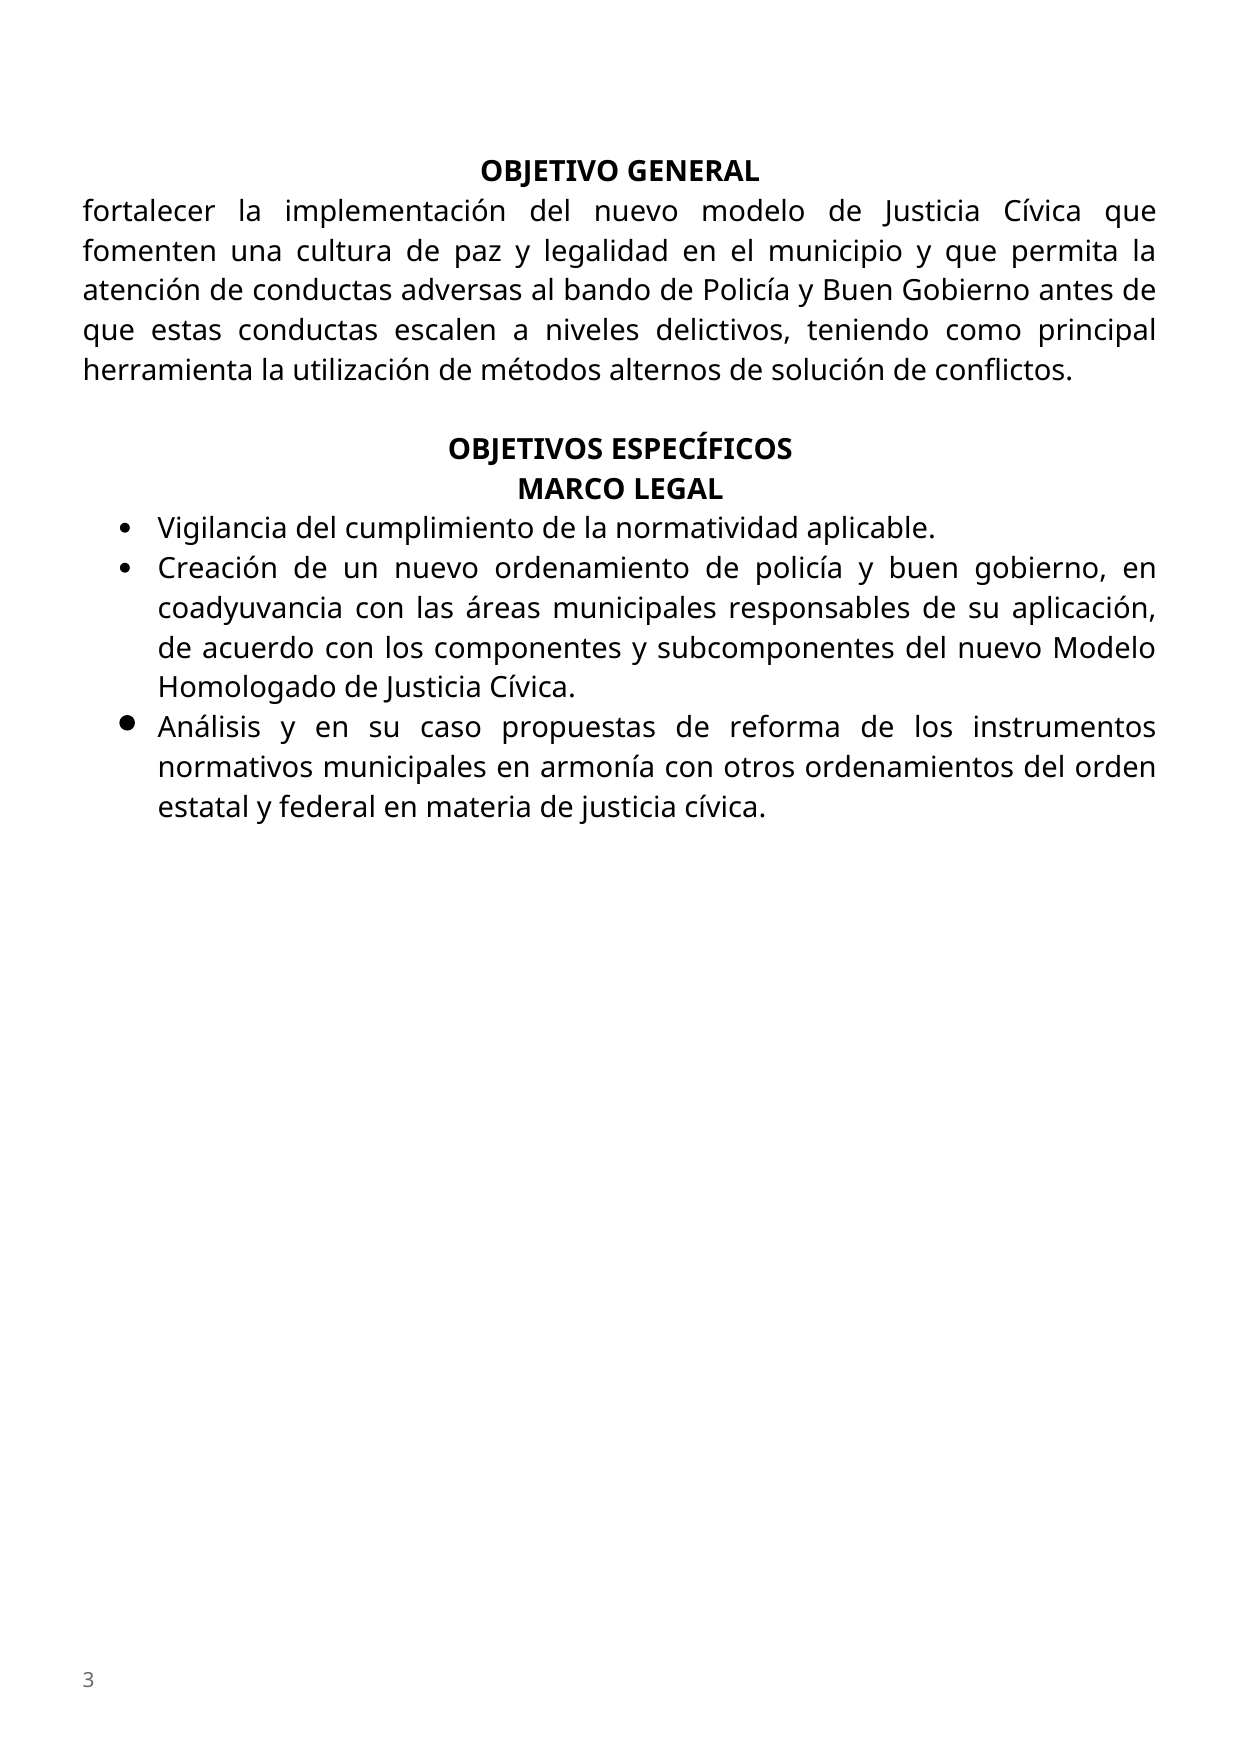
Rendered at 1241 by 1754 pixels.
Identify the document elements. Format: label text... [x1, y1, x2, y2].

list Vigilancia del cumplimiento de la normatividad aplicable. [120, 508, 1158, 547]
text OBJETIVO GENERAL [82, 151, 1158, 190]
list Análisis y en su caso propuestas de reforma de los instrumentos normativos municipales en armonía con otros ordenamientos del orden estatal y federal en materia de justicia cívica. [120, 706, 1158, 826]
list Creación de un nuevo ordenamiento de policía y buen gobierno, en coadyuvancia con las áreas municipales responsables de su aplicación, de acuerdo con los componentes y subcomponentes del nuevo Modelo Homologado de Justicia Cívica. [120, 547, 1158, 706]
text MARCO LEGAL [82, 468, 1158, 508]
text OBJETIVOS ESPECÍFICOS [82, 428, 1158, 468]
text fortalecer la implementación del nuevo modelo de Justicia Cívica que fomenten una cultura de paz y legalidad en el municipio y que permita la atención de conductas adversas al bando de Policía y Buen Gobierno antes de que estas conductas escalen a niveles delictivos, teniendo como principal herramienta la utilización de métodos alternos de solución de conflictos. [82, 190, 1158, 389]
